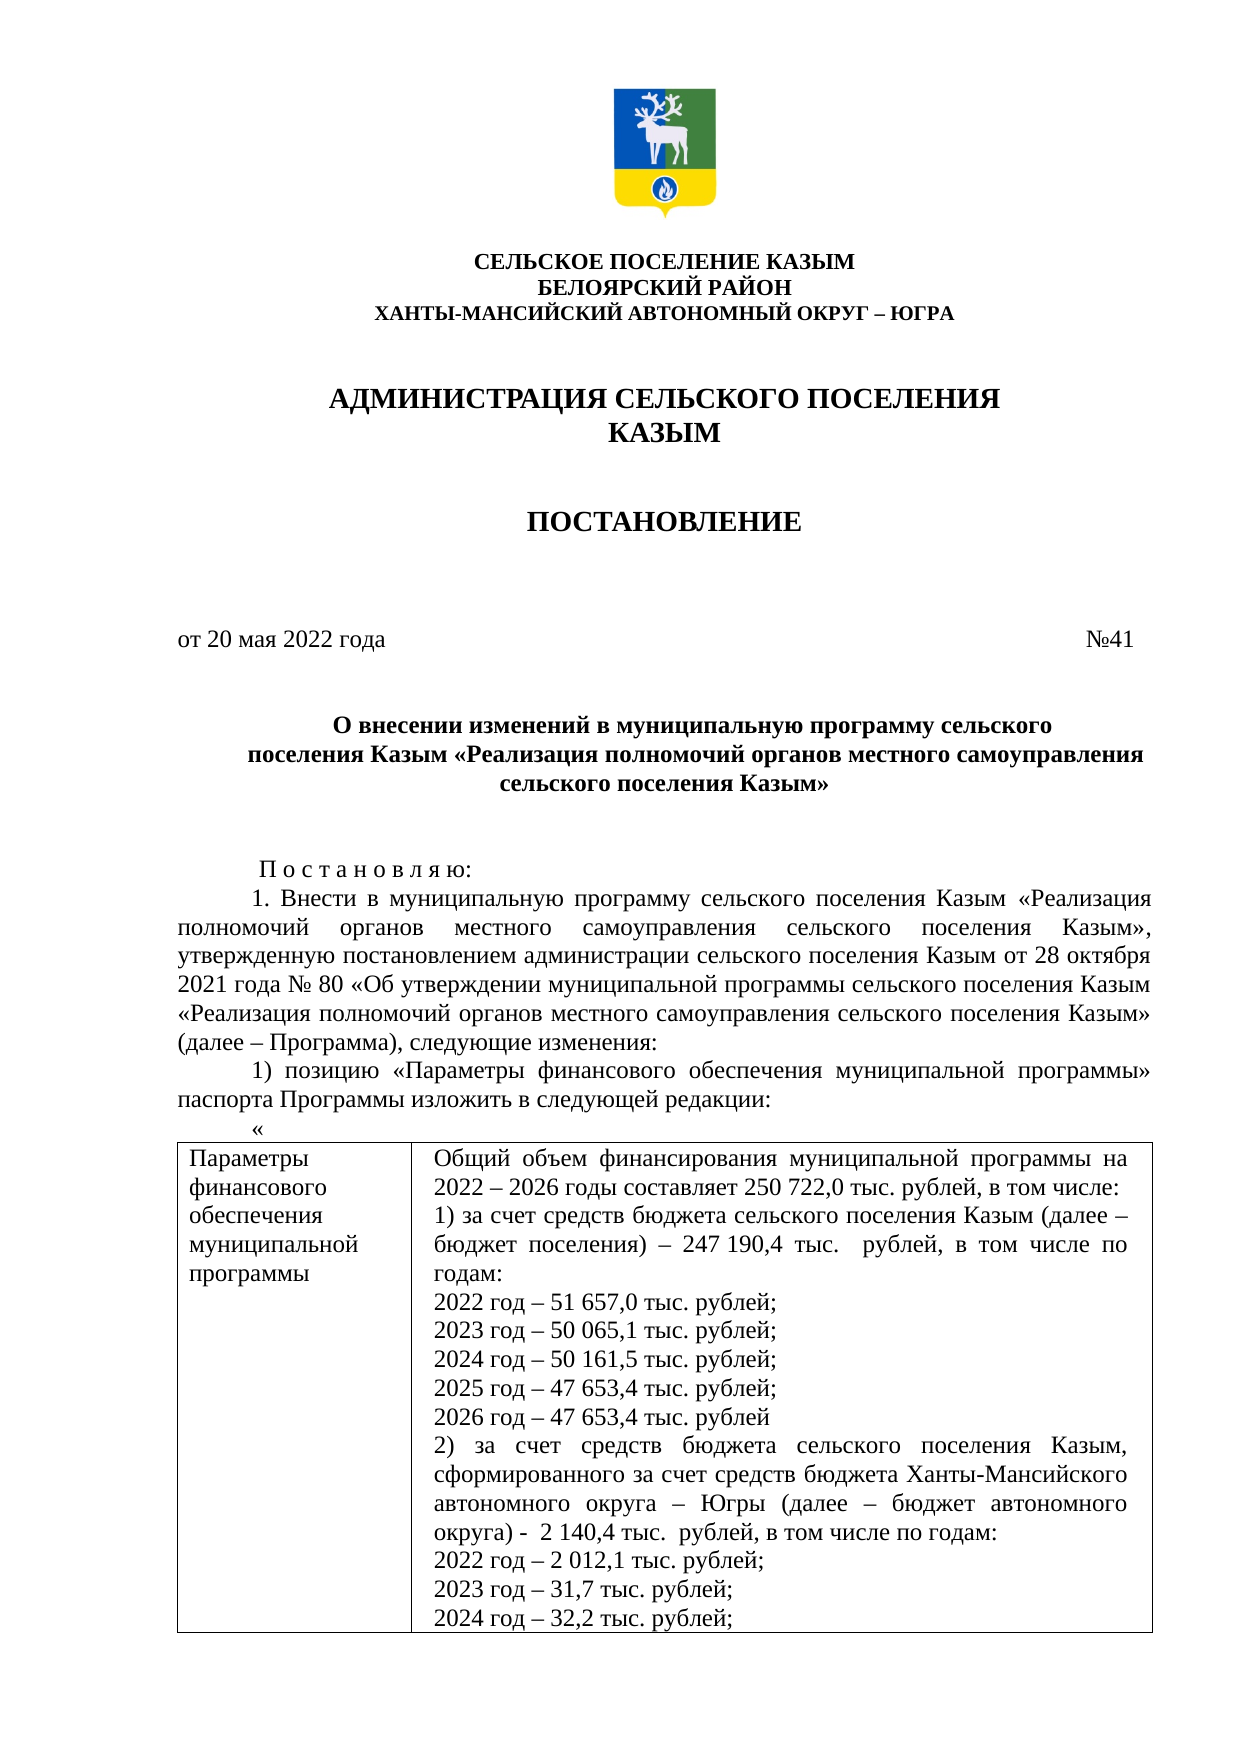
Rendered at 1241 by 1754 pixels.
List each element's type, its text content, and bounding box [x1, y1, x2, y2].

text АДМИНИСТРАЦИЯ СЕЛЬСКОГО ПОСЕЛЕНИЯ [177, 381, 1152, 415]
text 1) позицию «Параметры финансового обеспечения муниципальной программы» паспорта Программы изложить в следующей редакции: [177, 1056, 1152, 1113]
text ХАНТЫ-МАНСИЙСКИЙ АВТОНОМНЫЙ ОКРУГ – ЮГРА [177, 301, 1152, 325]
text О внесении изменений в муниципальную программу сельского [177, 711, 1152, 739]
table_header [178, 1143, 411, 1632]
text ПОСТАНОВЛЕНИЕ [177, 504, 1152, 538]
text БЕЛОЯРСКИЙ РАЙОН [177, 274, 1152, 301]
picture [611, 73, 718, 220]
text КАЗЫМ [177, 415, 1152, 448]
table_header [412, 1143, 1152, 1632]
text поселения Казым «Реализация полномочий органов местного самоуправления сельского поселения Казым» [177, 739, 1152, 797]
text от 20 мая 2022 года №41 [177, 624, 1152, 653]
text СЕЛЬСКОЕ ПОСЕЛЕНИЕ КАЗЫМ [177, 248, 1152, 274]
text « [177, 1113, 1151, 1142]
text П о с т а н о в л я ю: [177, 854, 1152, 883]
text 1. Внести в муниципальную программу сельского поселения Казым «Реализация полномочий органов местного самоуправления сельского поселения Казым», утвержденную постановлением администрации сельского поселения Казым от 28 октября 2021 года № 80 «Об утверждении муниципальной программы сельского поселения Казым «Реализация полномочий органов местного самоуправления сельского поселения Казым» (далее – Программа), следующие изменения: [177, 883, 1152, 1056]
